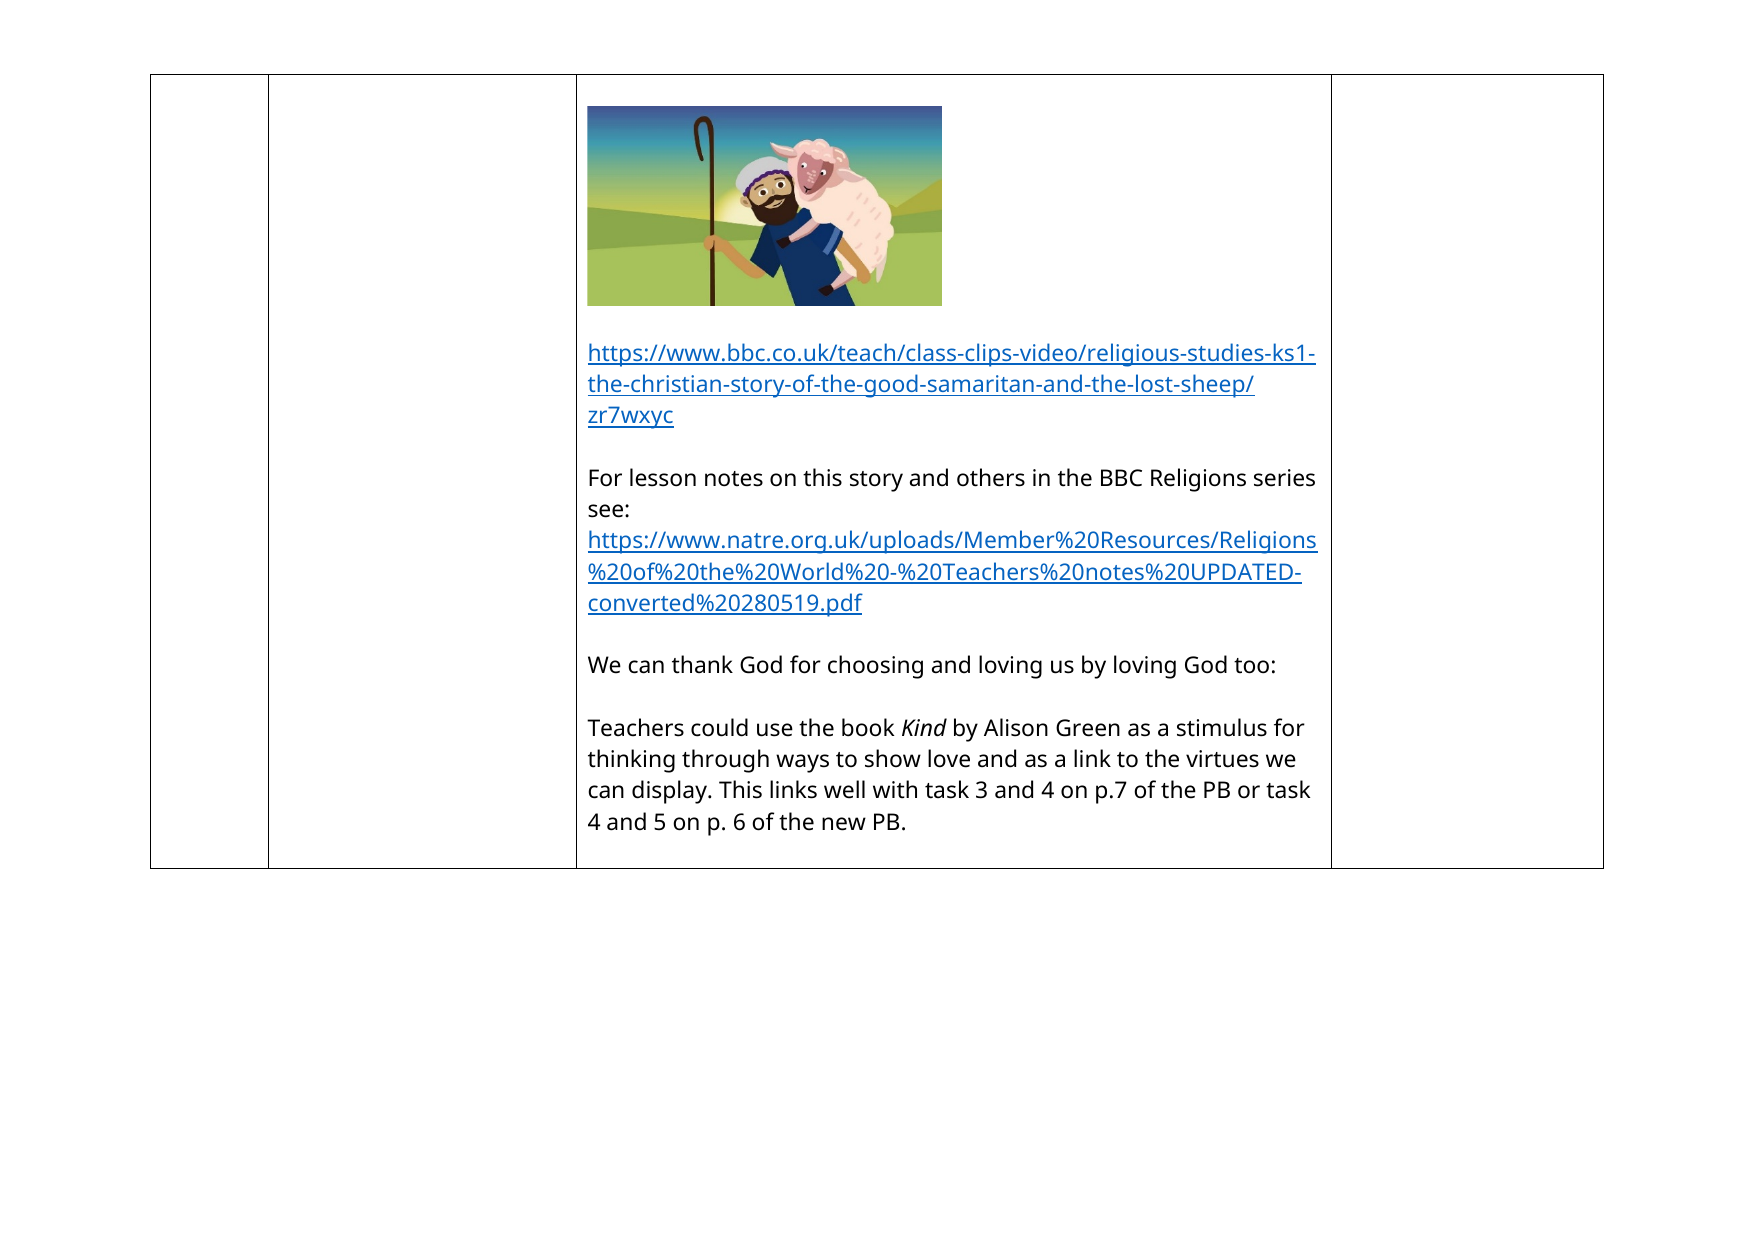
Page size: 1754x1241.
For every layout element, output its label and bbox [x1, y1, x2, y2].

table_cell [269, 75, 576, 868]
table_cell [151, 75, 268, 868]
table_cell [577, 75, 1331, 868]
picture [587, 106, 942, 306]
table_cell [1332, 75, 1603, 868]
